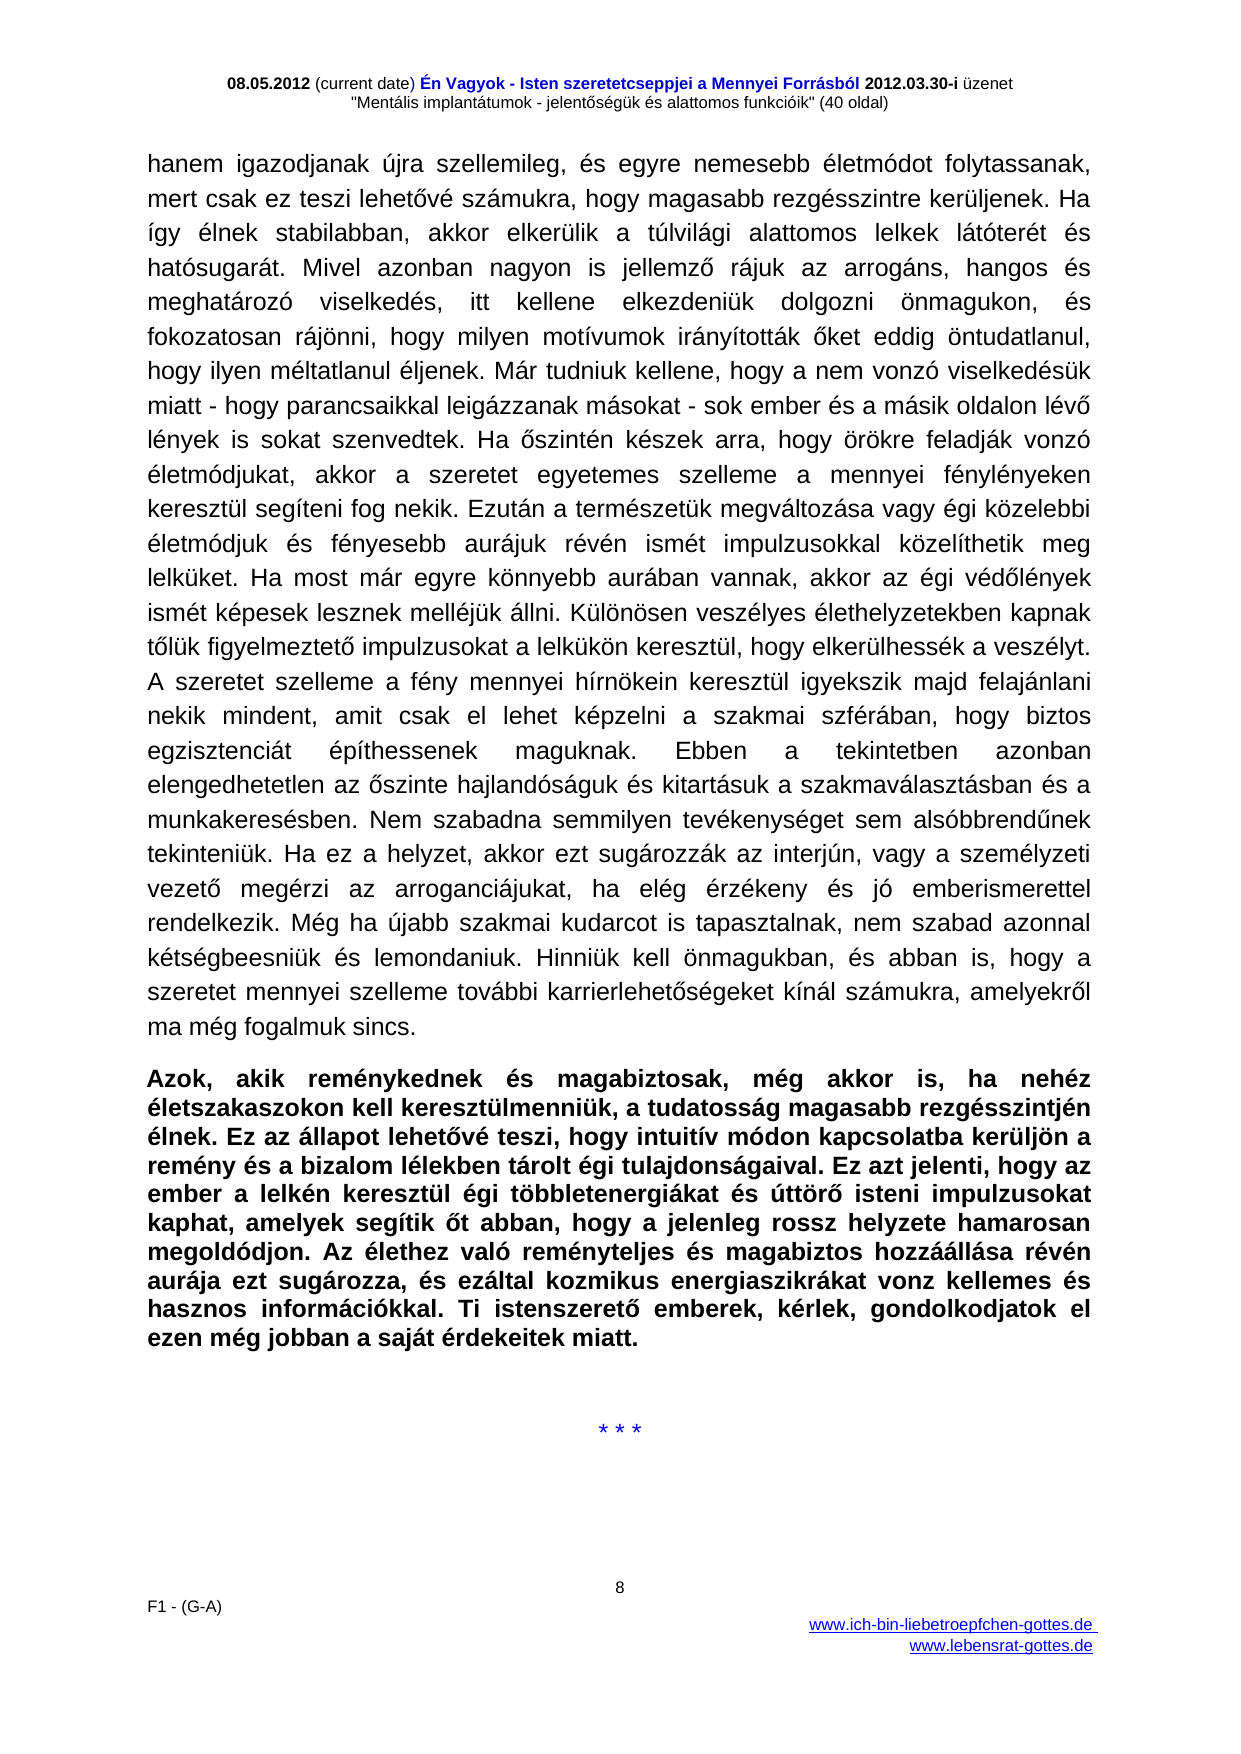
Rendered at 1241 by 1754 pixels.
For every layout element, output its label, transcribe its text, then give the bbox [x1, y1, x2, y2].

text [146, 149, 1093, 1040]
text Azok, akik reménykednek és magabiztosak, még akkor is, ha nehéz életszakaszokon kell keresztülmenniük, a tudatosság magasabb rezgésszintjén élnek. Ez az állapot lehetővé teszi, hogy intuitív módon kapcsolatba kerüljön a remény és a bizalom lélekben tárolt égi tulajdonságaival. Ez azt jelenti, hogy az ember a lelkén keresztül égi többletenergiákat és úttörő isteni impulzusokat kaphat, amelyek segítik őt abban, hogy a jelenleg rossz helyzete hamarosan megoldódjon. Az élethez való reményteljes és magabiztos hozzáállása révén aurája ezt sugározza, és ezáltal kozmikus energiaszikrákat vonz kellemes és hasznos információkkal. Ti istenszerető emberek, kérlek, gondolkodjatok el ezen még jobban a saját érdekeitek miatt. [146, 1064, 1093, 1352]
text * * * [147, 1418, 1093, 1447]
